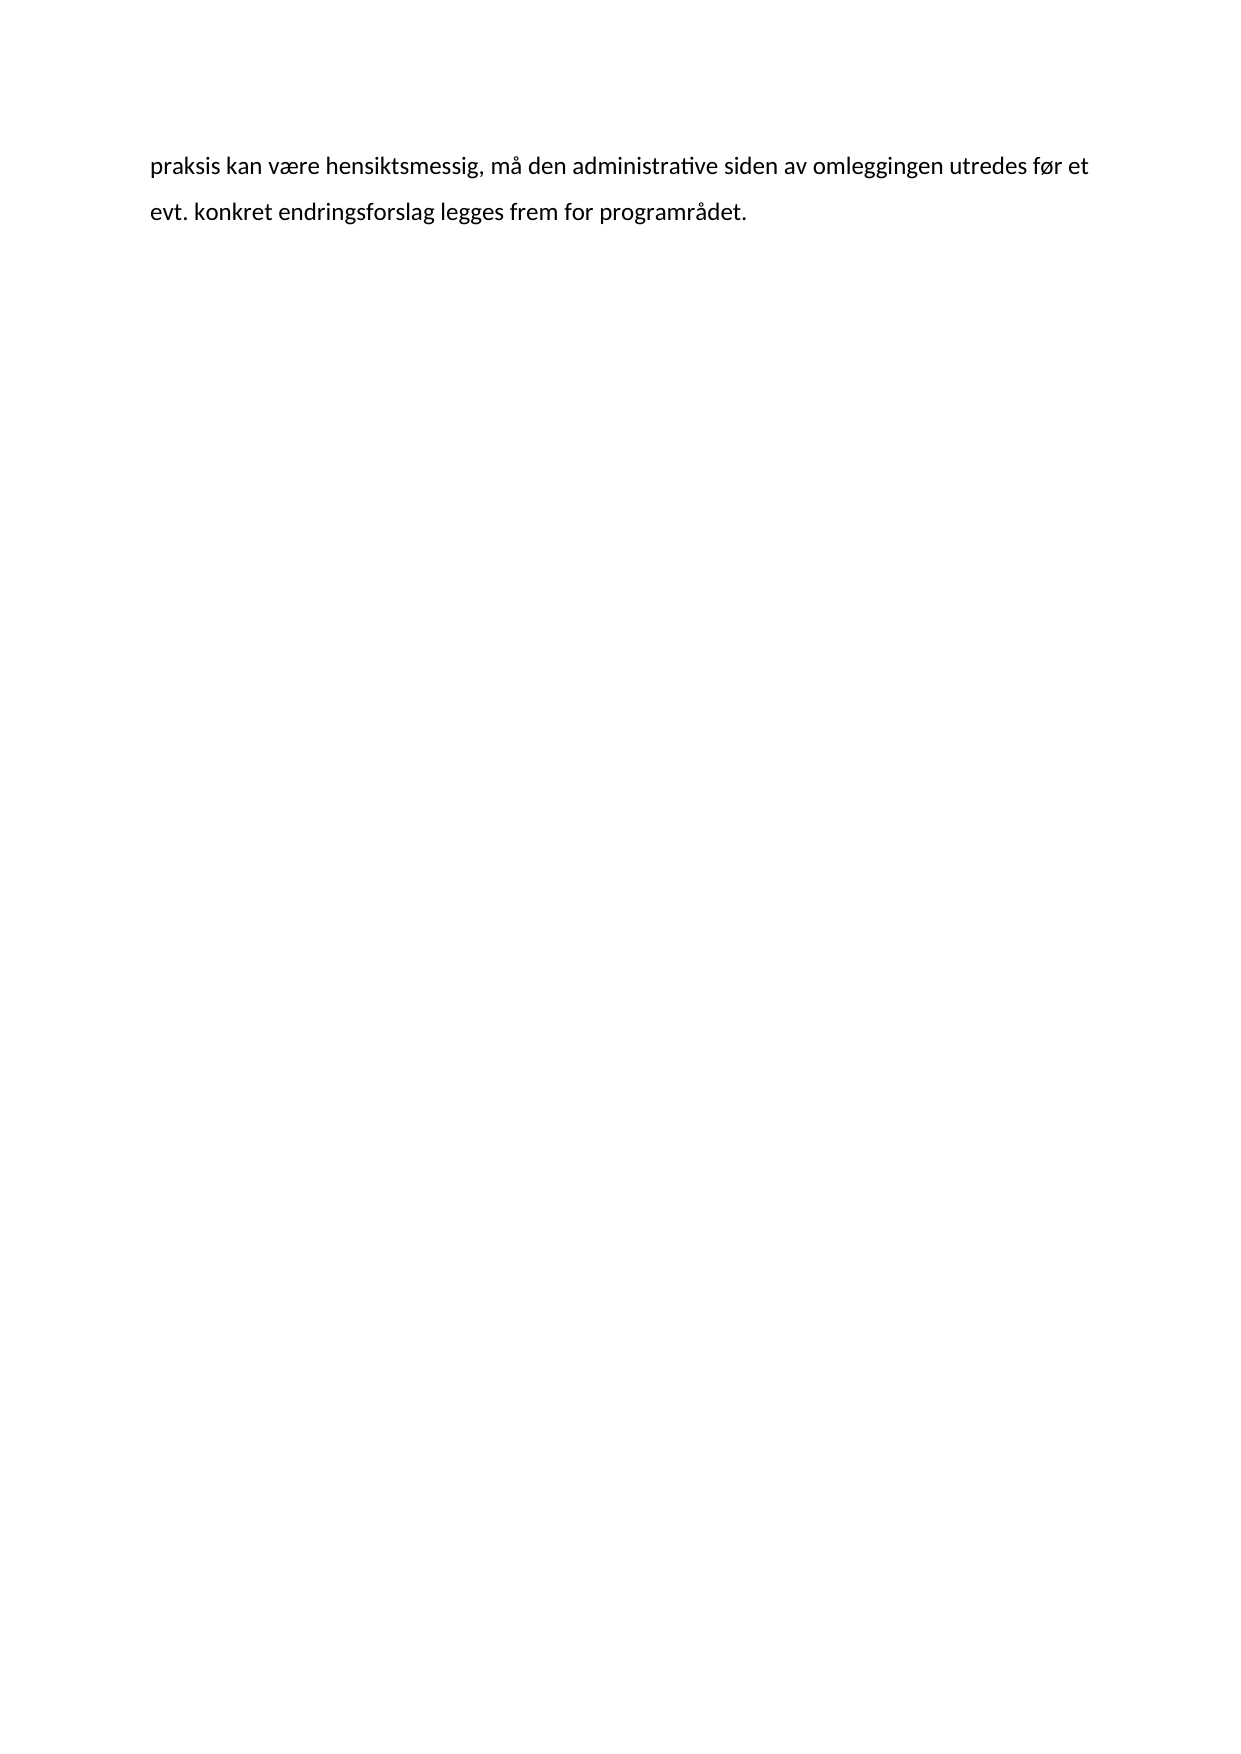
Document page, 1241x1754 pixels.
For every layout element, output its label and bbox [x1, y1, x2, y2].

text [150, 150, 1090, 226]
